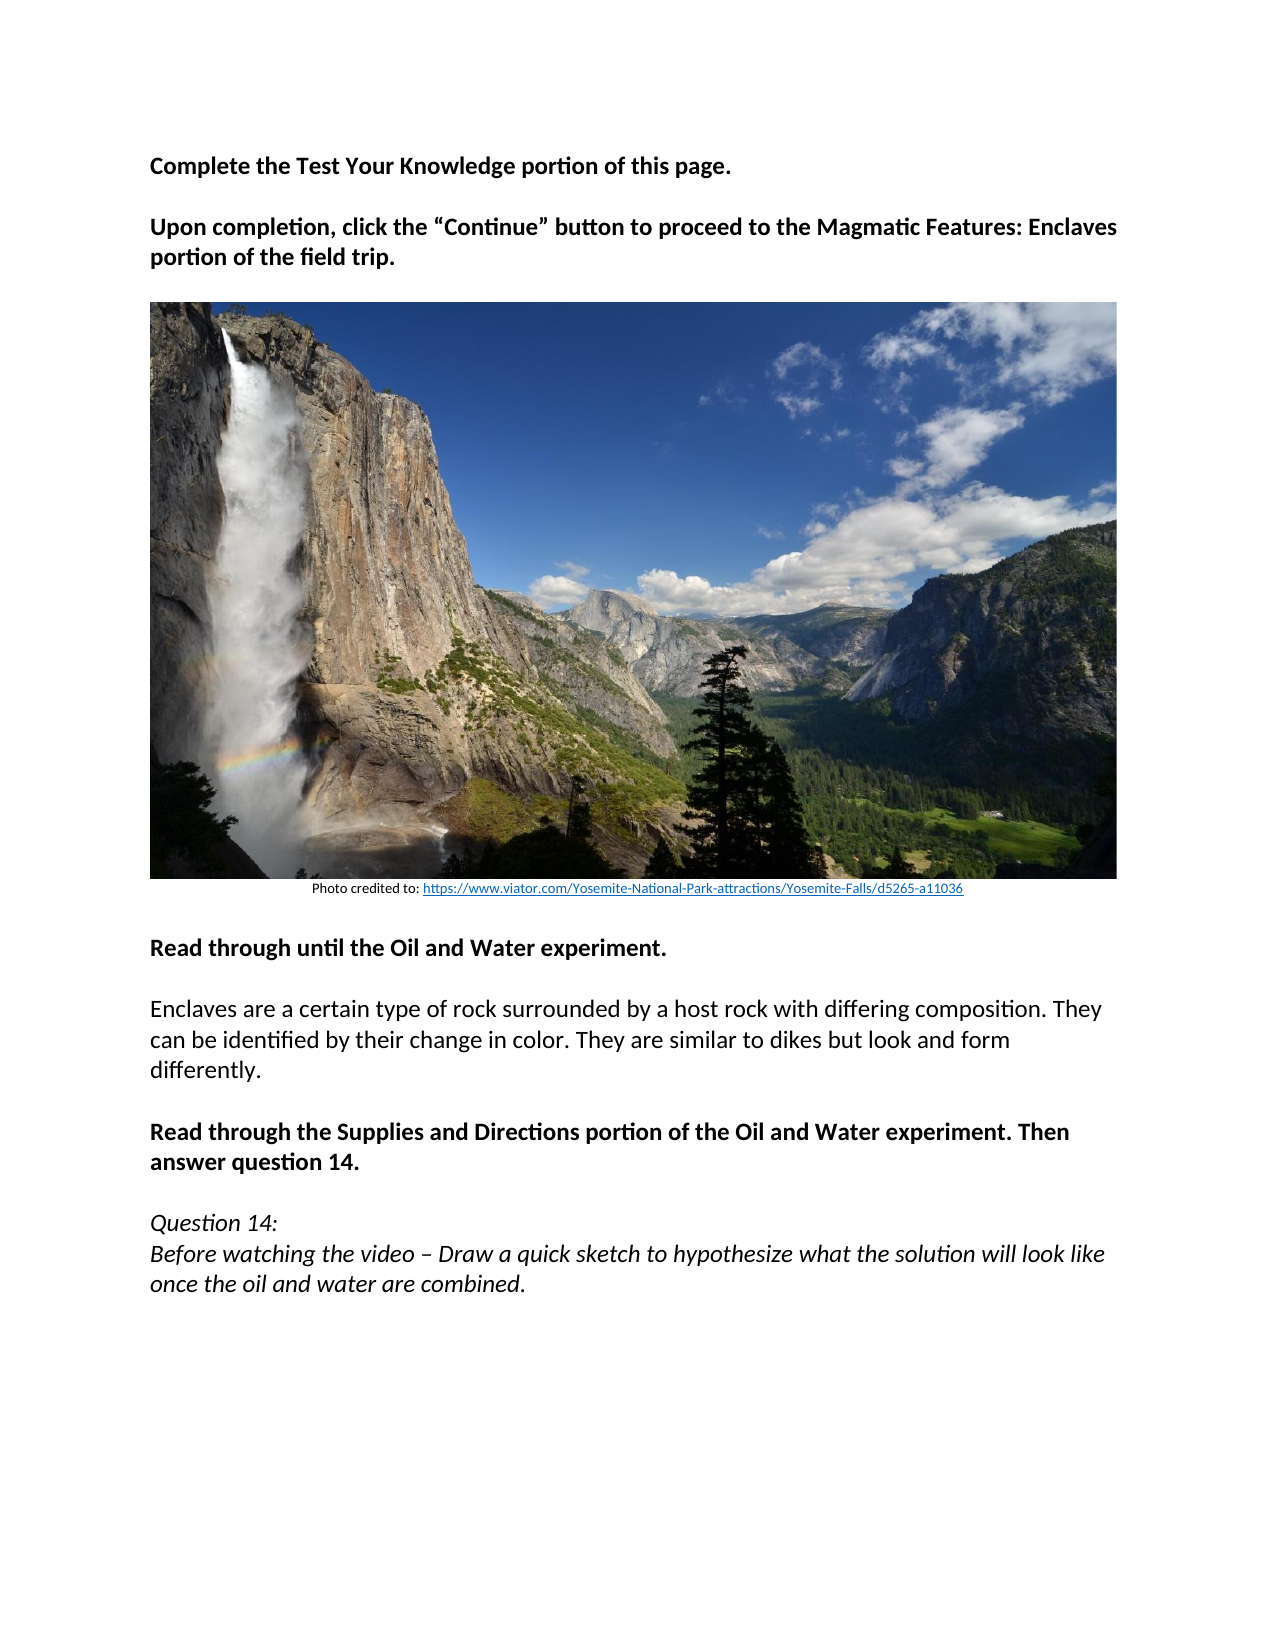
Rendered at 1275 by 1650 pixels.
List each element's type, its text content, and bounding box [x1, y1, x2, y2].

text Enclaves are a certain type of rock surrounded by a host rock with differing composition. They can be identified by their change in color. They are similar to dikes but look and form differently. [150, 993, 1125, 1085]
text Complete the Test Your Knowledge portion of this page. [150, 150, 1125, 181]
text Upon completion, click the “Continue” button to proceed to the Magmatic Features: Enclaves portion of the field trip. [150, 211, 1125, 272]
picture [150, 302, 1117, 879]
text Read through the Supplies and Directions portion of the Oil and Water experiment. Then answer question 14. [150, 1116, 1125, 1177]
text Photo credited to: https://www.viator.com/Yosemite-National-Park-attractions/Yosemite-Falls/d5265-a11036 [150, 879, 1125, 897]
text Read through until the Oil and Water experiment. [150, 932, 1125, 963]
text Question 14: Before watching the video – Draw a quick sketch to hypothesize what the solution will look like once the oil and water are combined. [150, 1207, 1125, 1299]
